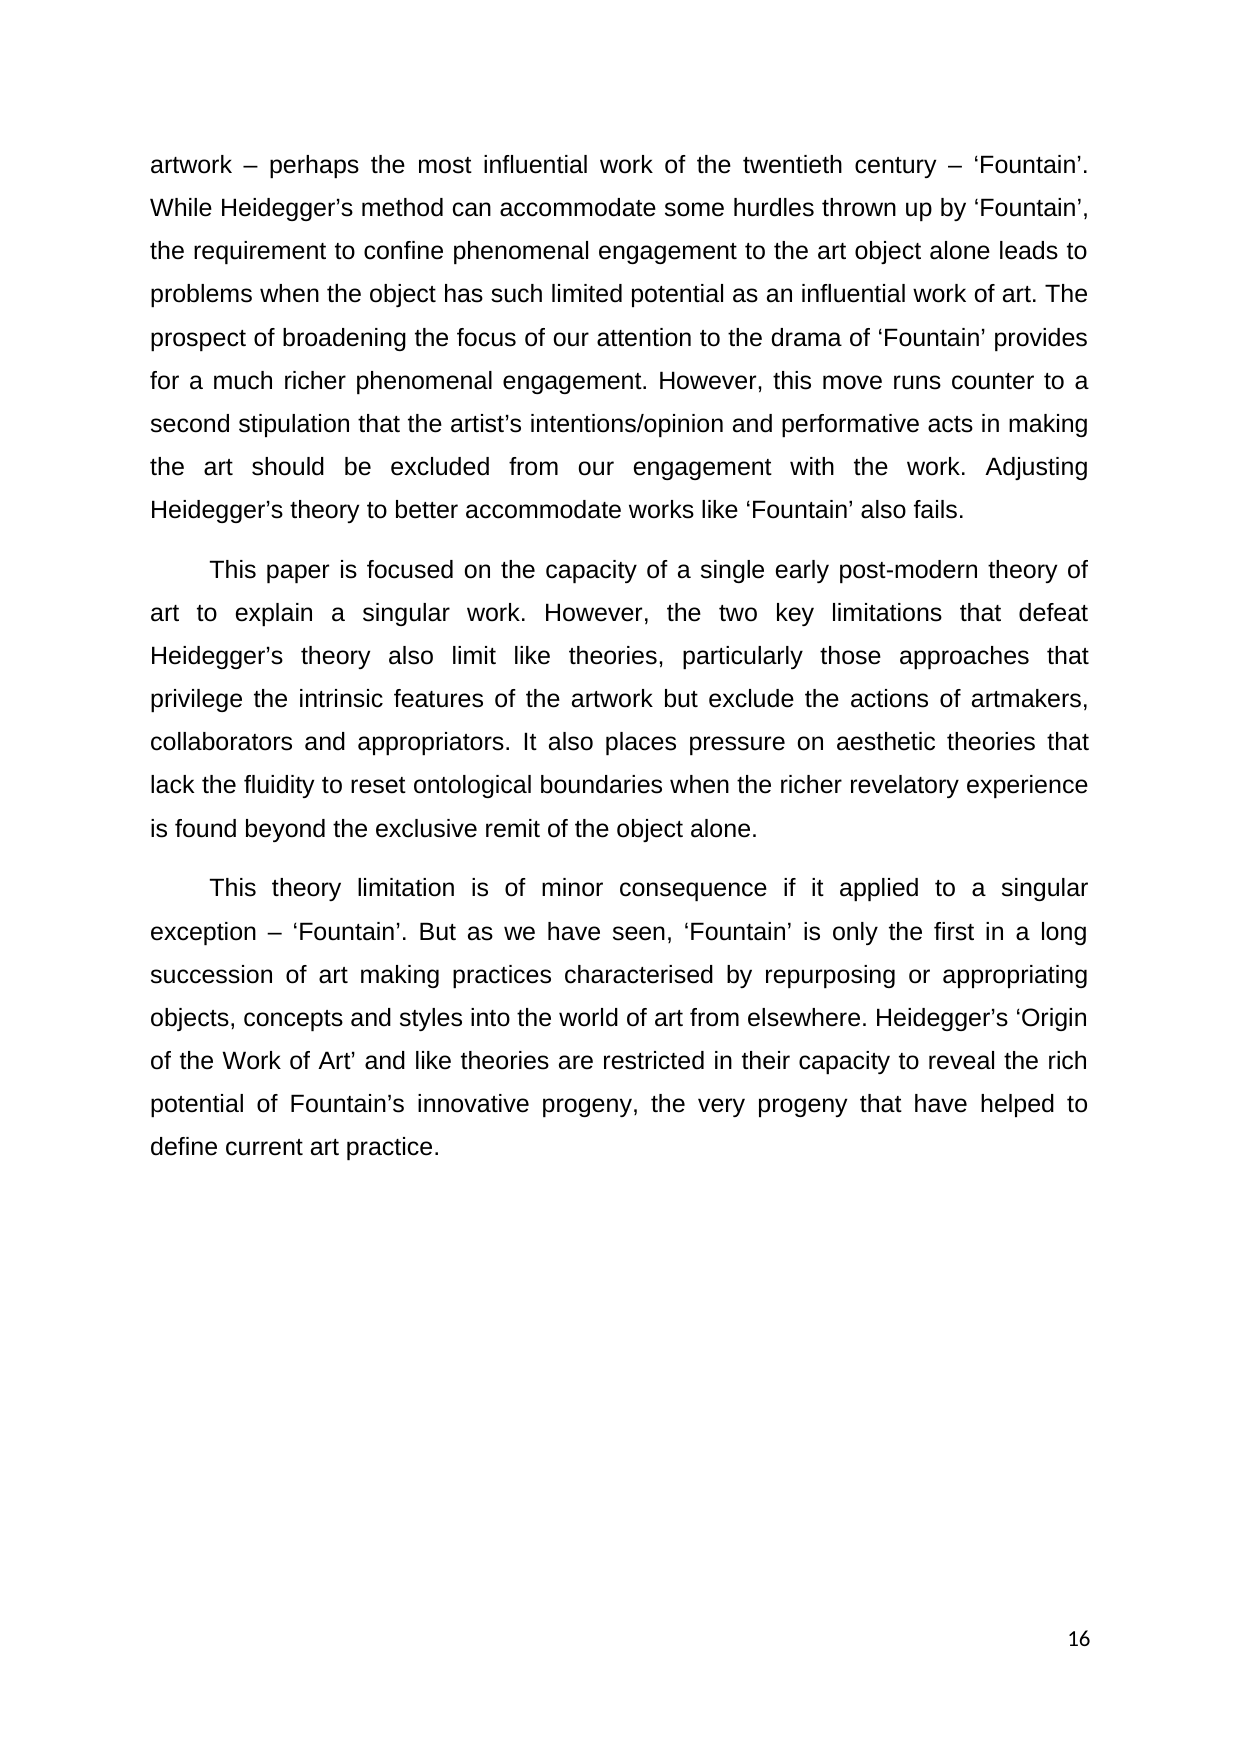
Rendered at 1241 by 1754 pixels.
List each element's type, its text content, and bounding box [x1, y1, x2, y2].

text This paper is focused on the capacity of a single early post-modern theory of art to explain a singular work. However, the two key limitations that defeat Heidegger’s theory also limit like theories, particularly those approaches that privilege the intrinsic features of the artwork but exclude the actions of artmakers, collaborators and appropriators. It also places pressure on aesthetic theories that lack the fluidity to reset ontological boundaries when the richer revelatory experience is found beyond the exclusive remit of the object alone. [150, 555, 1090, 842]
text This theory limitation is of minor consequence if it applied to a singular exception – ‘Fountain’. But as we have seen, ‘Fountain’ is only the first in a long succession of art making practices characterised by repurposing or appropriating objects, concepts and styles into the world of art from elsewhere. Heidegger’s ‘Origin of the Work of Art’ and like theories are restricted in their capacity to reveal the rich potential of Fountain’s innovative progeny, the very progeny that have helped to define current art practice. [150, 873, 1090, 1161]
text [150, 150, 1090, 524]
